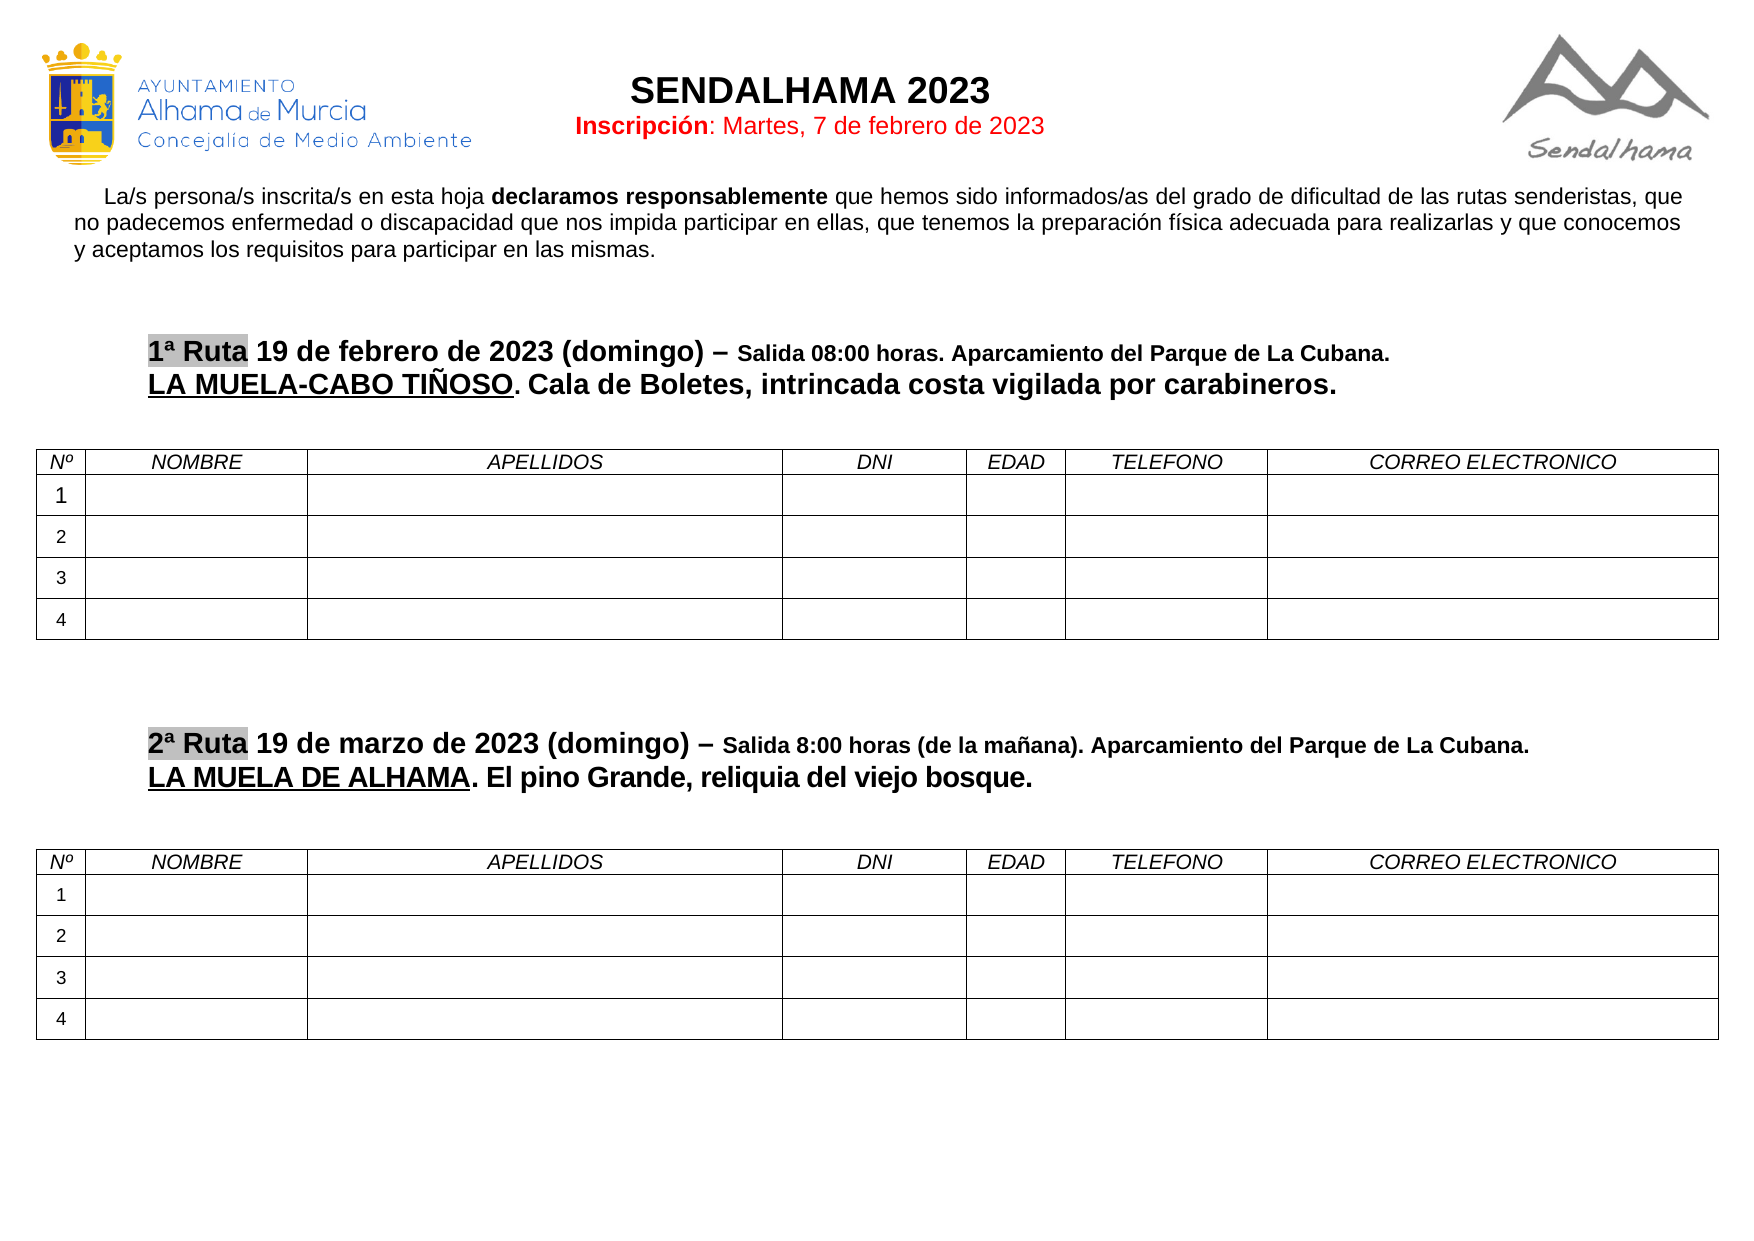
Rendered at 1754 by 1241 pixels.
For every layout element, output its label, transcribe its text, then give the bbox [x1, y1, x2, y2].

table_header EDAD [967, 450, 1065, 474]
table_header TELEFONO [1066, 450, 1267, 474]
table_header DNI [783, 850, 966, 873]
table_cell [1268, 916, 1718, 956]
text SENDALHAMA 2023 [148, 68, 1489, 111]
text LA MUELA DE ALHAMA. El pino Grande, reliquia del viejo bosque. [148, 760, 1606, 794]
table_cell [967, 516, 1065, 557]
table_cell [967, 558, 1065, 598]
table_cell 3 [37, 558, 85, 598]
table_cell [967, 475, 1065, 515]
table_cell [1268, 999, 1718, 1039]
table_cell [783, 999, 966, 1039]
table_cell 4 [37, 999, 85, 1039]
table_cell [967, 599, 1065, 639]
table_cell [86, 875, 307, 915]
text LA MUELA-CABO TIÑOSO. Cala de Boletes, intrincada costa vigilada por carabineros. [148, 367, 1669, 401]
table_cell [308, 999, 782, 1039]
table_header TELEFONO [1066, 850, 1267, 873]
table_cell [783, 516, 966, 557]
table_cell 2 [37, 916, 85, 956]
table_header EDAD [967, 850, 1065, 873]
table_cell [1268, 475, 1718, 515]
table_header Nº [37, 850, 85, 873]
table_cell 1 [37, 475, 85, 515]
table_cell [86, 475, 307, 515]
table_header NOMBRE [86, 850, 307, 873]
table_cell [1066, 516, 1267, 557]
table_cell [967, 957, 1065, 997]
table_cell 2 [37, 516, 85, 557]
table_cell [783, 957, 966, 997]
table_cell [1066, 957, 1267, 997]
table_cell [308, 916, 782, 956]
table_cell [783, 558, 966, 598]
table_cell [308, 516, 782, 557]
table_cell [86, 599, 307, 639]
table_header APELLIDOS [308, 450, 782, 474]
table_cell [967, 875, 1065, 915]
picture [42, 43, 474, 165]
table_cell 3 [37, 957, 85, 997]
table_cell [967, 999, 1065, 1039]
table_header CORREO ELECTRONICO [1268, 850, 1718, 873]
table_cell [308, 875, 782, 915]
table_cell [783, 599, 966, 639]
table_cell [1066, 999, 1267, 1039]
table_header CORREO ELECTRONICO [1268, 450, 1718, 474]
table_cell [1268, 875, 1718, 915]
table_cell [308, 558, 782, 598]
table_cell [1066, 916, 1267, 956]
table_header APELLIDOS [308, 850, 782, 873]
table_cell [1066, 475, 1267, 515]
table_cell [783, 875, 966, 915]
table_cell [308, 599, 782, 639]
text 2ª Ruta 19 de marzo de 2023 (domingo) – Salida 8:00 horas (de la mañana). Aparcamiento del Parque de La Cubana. [248, 727, 1606, 760]
table_header Nº [37, 450, 85, 474]
table_cell [1066, 875, 1267, 915]
table_cell [783, 916, 966, 956]
table_cell [1268, 558, 1718, 598]
table_cell [1066, 558, 1267, 598]
table_header DNI [783, 450, 966, 474]
table_cell [783, 475, 966, 515]
table_cell 1 [37, 875, 85, 915]
table_cell 4 [37, 599, 85, 639]
table_cell [1268, 516, 1718, 557]
table_cell [86, 957, 307, 997]
table_cell [1268, 957, 1718, 997]
table_cell [308, 957, 782, 997]
text Inscripción: Martes, 7 de febrero de 2023 [148, 111, 1489, 140]
text 1ª Ruta 19 de febrero de 2023 (domingo) – Salida 08:00 horas. Aparcamiento del Parque de La Cubana. [248, 334, 1669, 367]
table_cell [1066, 599, 1267, 639]
text La/s persona/s inscrita/s en esta hoja declaramos responsablemente que hemos sido informados/as del grado de dificultad de las rutas senderistas, que no padecemos enfermedad o discapacidad que nos impida participar en ellas, que tenemos la preparación física adecuada para realizarlas y que conocemos y aceptamos los requisitos para participar en las mismas. [74, 183, 1683, 262]
picture [1489, 24, 1718, 169]
table_cell [86, 558, 307, 598]
table_cell [86, 916, 307, 956]
table_cell [86, 516, 307, 557]
table_cell [1268, 599, 1718, 639]
table_cell [86, 999, 307, 1039]
table_cell [308, 475, 782, 515]
table_header NOMBRE [86, 450, 307, 474]
table_cell [967, 916, 1065, 956]
